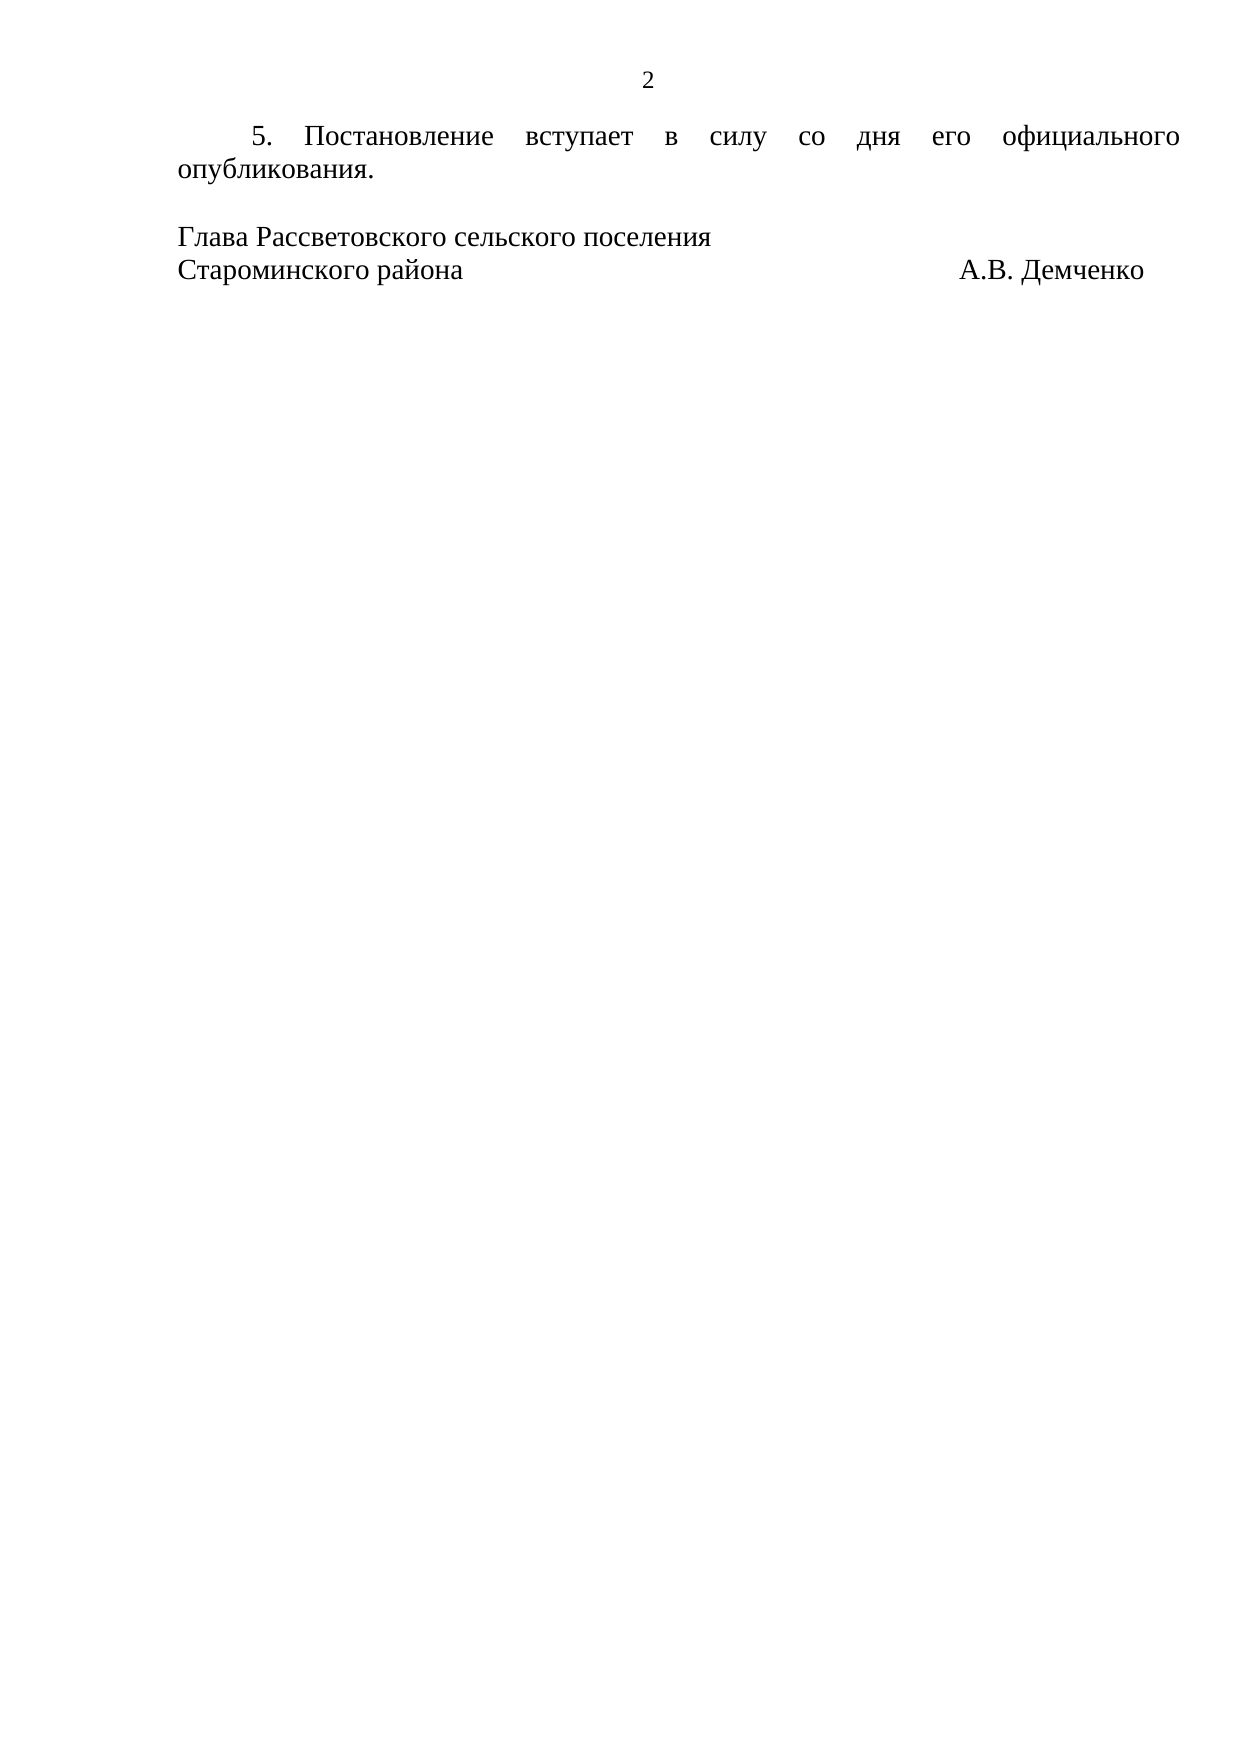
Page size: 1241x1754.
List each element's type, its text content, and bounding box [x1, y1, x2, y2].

text 5. Постановление вступает в силу со дня его официального опубликования. [177, 118, 1181, 185]
text Глава Рассветовского сельского поселения [177, 219, 1181, 252]
text Староминского района А.В. Демченко [177, 252, 1181, 286]
